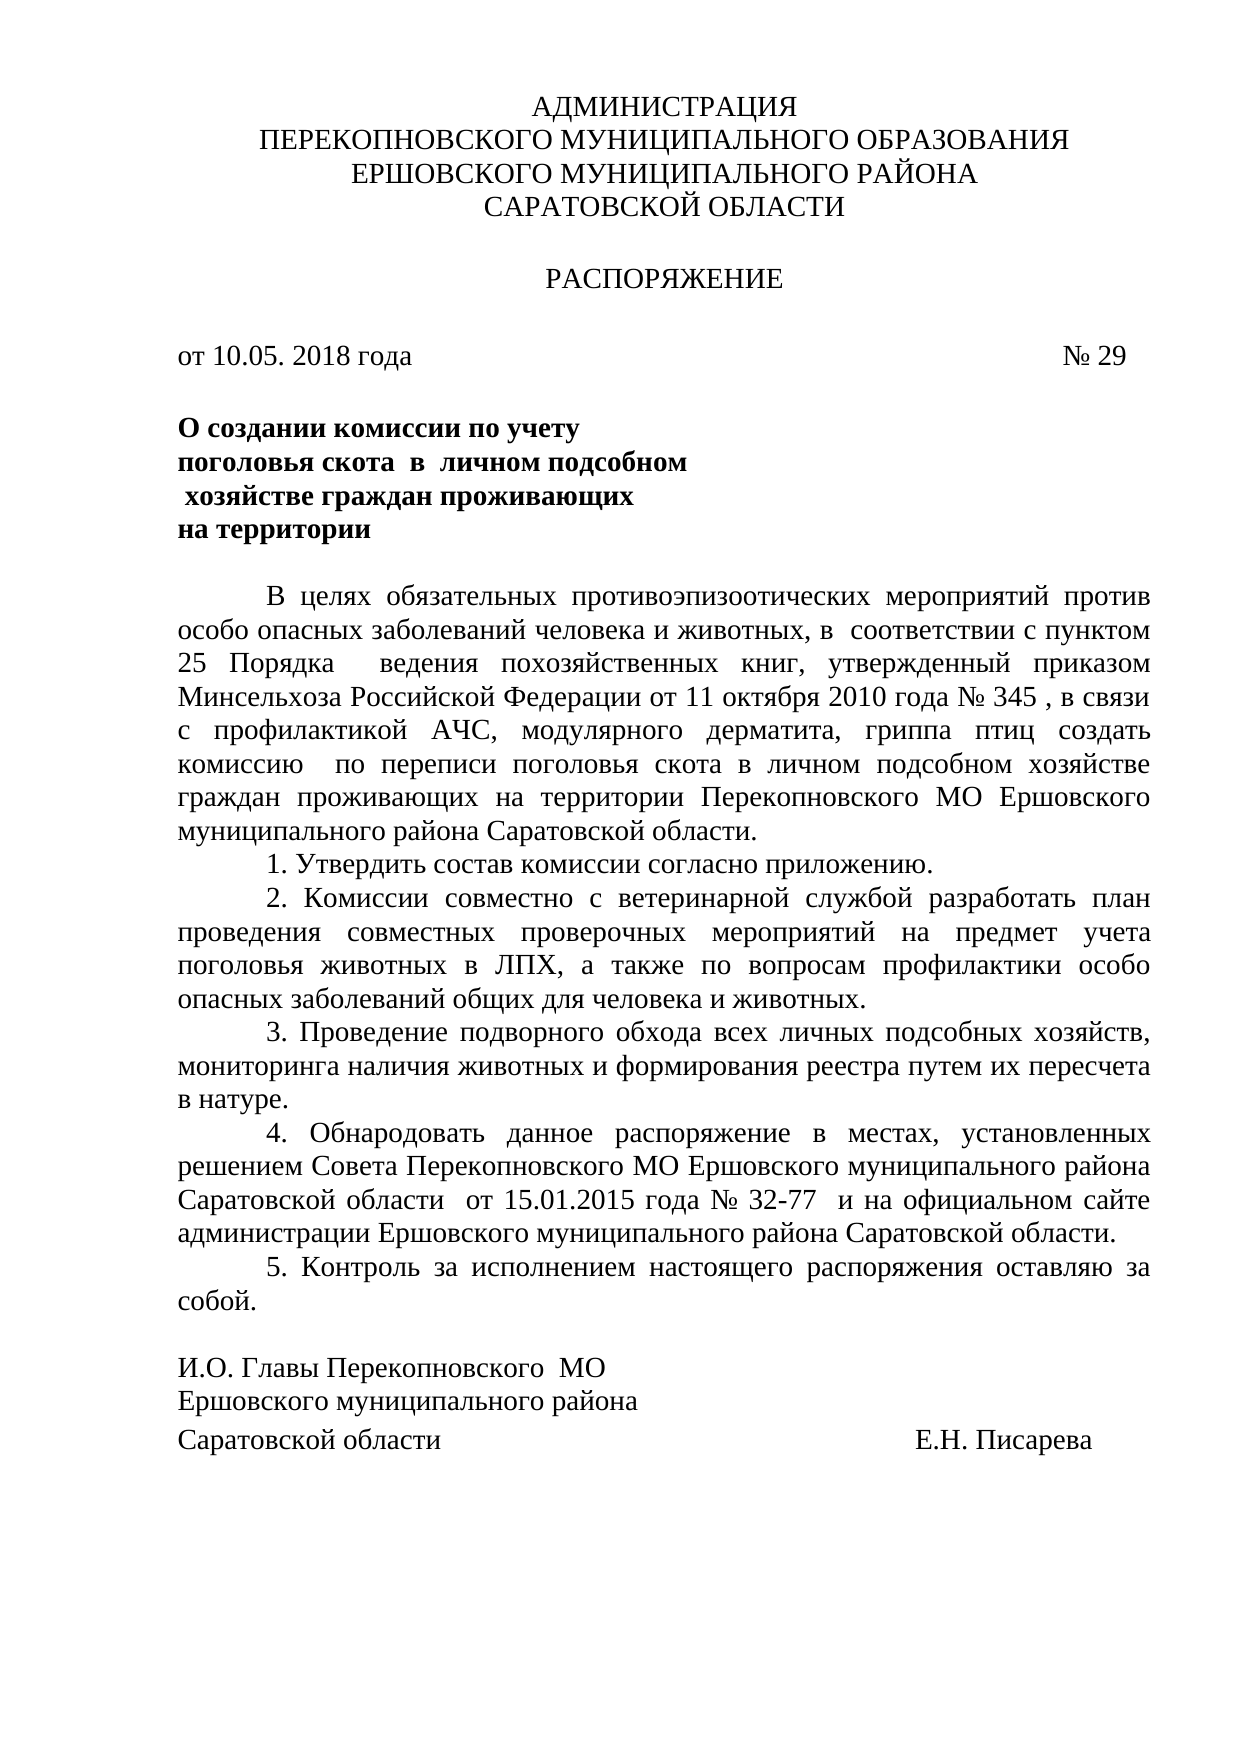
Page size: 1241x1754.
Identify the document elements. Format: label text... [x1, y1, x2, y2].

text РАСПОРЯЖЕНИЕ [177, 261, 1152, 295]
text 5. Контроль за исполнением настоящего распоряжения оставляю за собой. [177, 1249, 1152, 1316]
text поголовья скота в личном подсобном [177, 444, 1152, 478]
text ЕРШОВСКОГО МУНИЦИПАЛЬНОГО РАЙОНА [177, 156, 1152, 189]
text ПЕРЕКОПНОВСКОГО МУНИЦИПАЛЬНОГО ОБРАЗОВАНИЯ [177, 122, 1152, 156]
text 2. Комиссии совместно с ветеринарной службой разработать план проведения совместных проверочных мероприятий на предмет учета поголовья животных в ЛПХ, а также по вопросам профилактики особо опасных заболеваний общих для человека и животных. [177, 880, 1152, 1014]
text В целях обязательных противоэпизоотических мероприятий против особо опасных заболеваний человека и животных, в соответствии с пунктом 25 Порядка ведения похозяйственных книг, утвержденный приказом Минсельхоза Российской Федерации от 11 октября 2010 года № 345 , в связи с профилактикой АЧС, модулярного дерматита, гриппа птиц создать комиссию по переписи поголовья скота в личном подсобном хозяйстве граждан проживающих на территории Перекопновского МО Ершовского муниципального района Саратовской области. [177, 578, 1152, 847]
text О создании комиссии по учету [177, 411, 1152, 444]
text АДМИНИСТРАЦИЯ [177, 89, 1152, 122]
text 1. Утвердить состав комиссии согласно приложению. [177, 847, 1152, 880]
text 4. Обнародовать данное распоряжение в местах, установленных решением Совета Перекопновского МО Ершовского муниципального района Саратовской области от 15.01.2015 года № 32-77 и на официальном сайте администрации Ершовского муниципального района Саратовской области. [177, 1115, 1152, 1249]
text И.О. Главы Перекопновского МО [177, 1350, 1152, 1383]
text Ершовского муниципального района [177, 1383, 1152, 1417]
text хозяйстве граждан проживающих [177, 478, 1152, 511]
text от 10.05. 2018 года № 29 [177, 338, 1152, 372]
text Саратовской области Е.Н. Писарева [177, 1422, 1152, 1455]
text 3. Проведение подворного обхода всех личных подсобных хозяйств, мониторинга наличия животных и формирования реестра путем их пересчета в натуре. [177, 1014, 1152, 1115]
text САРАТОВСКОЙ ОБЛАСТИ [177, 189, 1152, 223]
text на территории [177, 511, 1152, 545]
